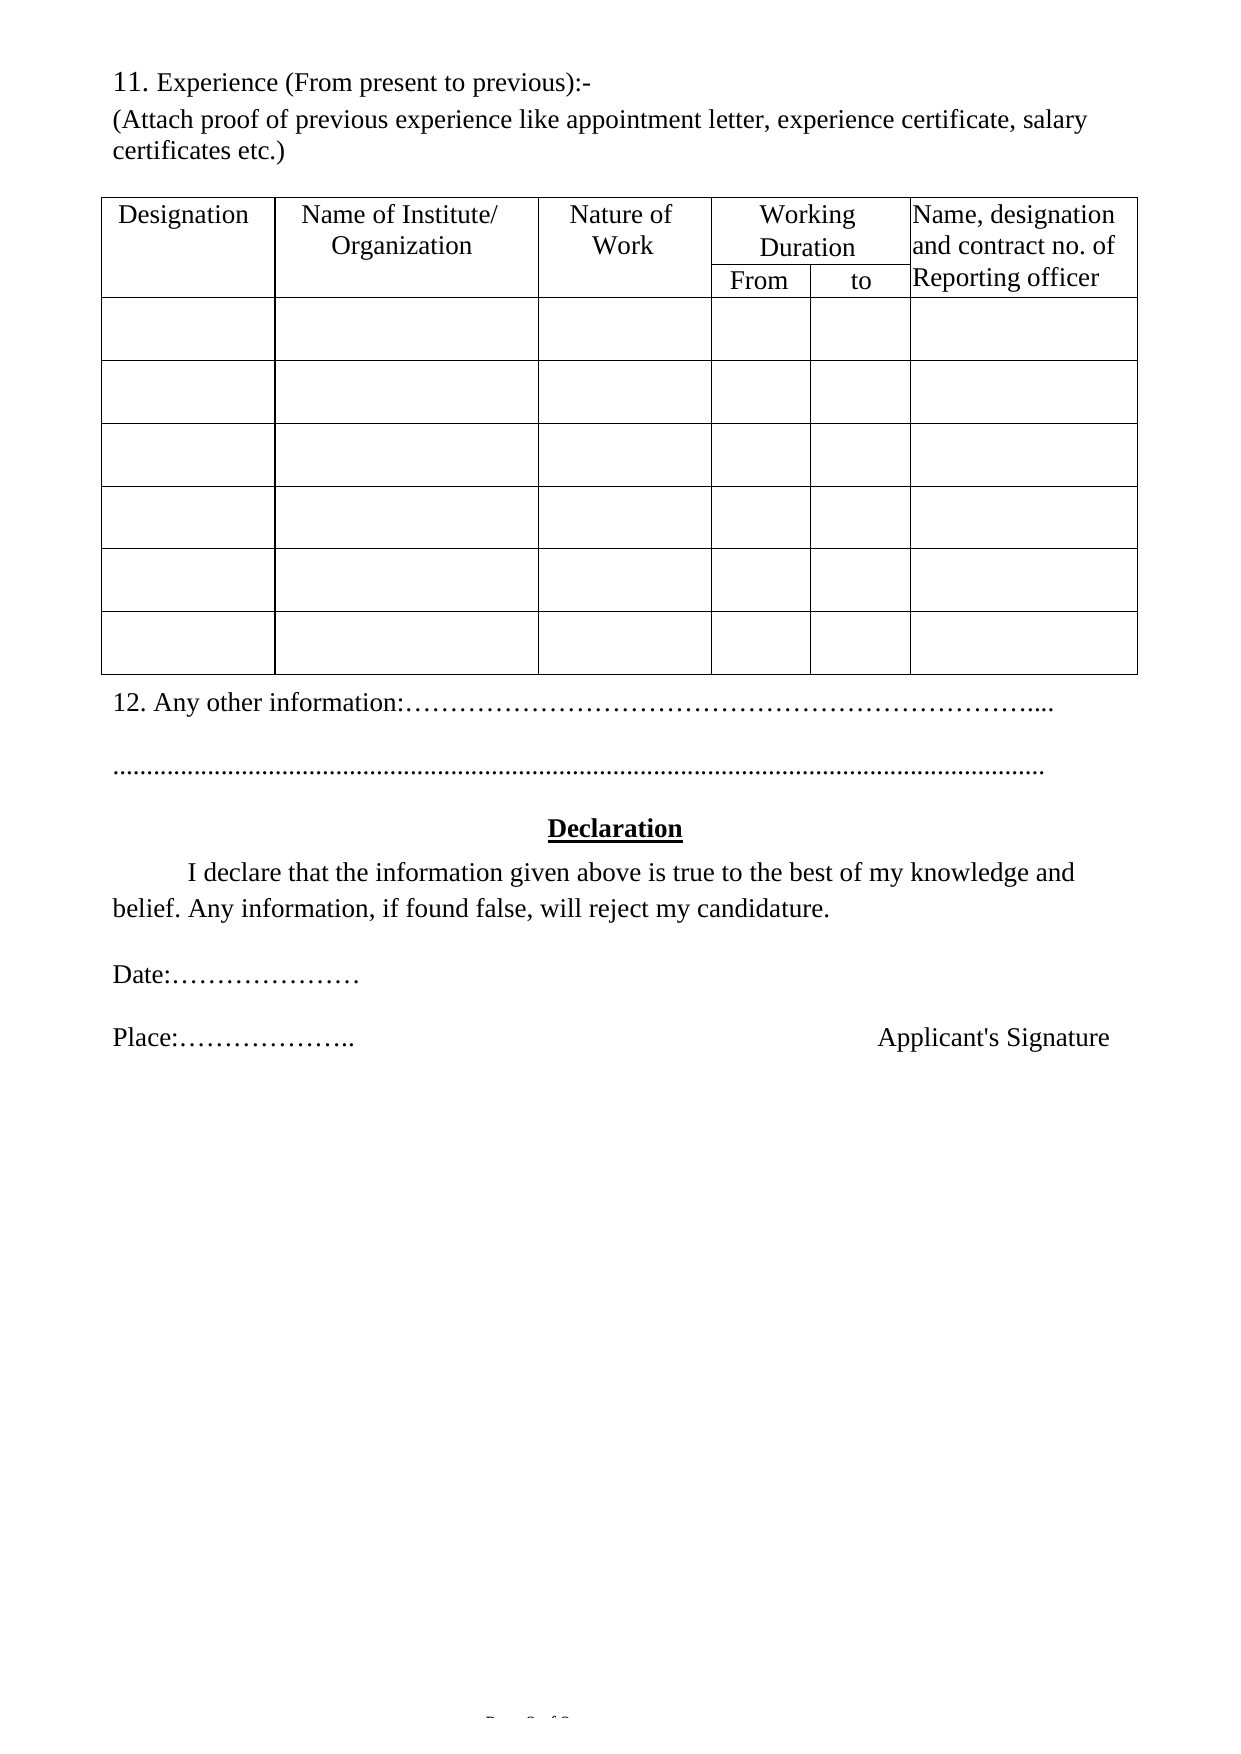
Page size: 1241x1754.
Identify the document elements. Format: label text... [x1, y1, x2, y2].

table_header Name of Institute/ Organization [276, 198, 538, 297]
table_cell [276, 298, 538, 360]
table_cell [276, 361, 538, 423]
table_cell [911, 549, 1137, 611]
table_cell [276, 487, 538, 548]
table_cell [539, 361, 711, 423]
text .......................................................................................................................................... [112, 749, 1192, 780]
table_header Working Duration [712, 198, 910, 263]
table_cell [811, 487, 910, 548]
table_cell [102, 298, 274, 360]
table_cell [911, 487, 1137, 548]
table_cell [811, 549, 910, 611]
table_cell From [712, 265, 810, 297]
text Date:………………… [112, 958, 1192, 990]
table_cell [811, 298, 910, 360]
table_header Name, designation and contract no. of Reporting officer [911, 198, 1137, 297]
text Place:……………….. Applicant's Signature [112, 1021, 1192, 1052]
table_cell [811, 361, 910, 423]
table_cell [539, 424, 711, 486]
table_cell [712, 424, 810, 486]
table_cell [712, 612, 810, 674]
table_cell [712, 487, 810, 548]
table_cell [276, 612, 538, 674]
text (Attach proof of previous experience like appointment letter, experience certificate, salary certificates etc.) [112, 103, 1134, 165]
table_cell [539, 549, 711, 611]
table_cell [539, 612, 711, 674]
table_cell [102, 549, 274, 611]
table_cell [102, 612, 274, 674]
table_cell [276, 424, 538, 486]
text Declaration [547, 812, 1192, 844]
table_cell [911, 424, 1137, 486]
table_cell [811, 612, 910, 674]
table_cell [712, 361, 810, 423]
list Experience (From present to previous):- [112, 64, 1192, 98]
table_cell to [811, 265, 910, 297]
table_cell [539, 298, 711, 360]
text 12. Any other information:…………………………………………………………….... [112, 687, 1192, 718]
text I declare that the information given above is true to the best of my knowledge and belief. Any information, if found false, will reject my candidature. [112, 856, 1134, 923]
table_cell [811, 424, 910, 486]
table_cell [712, 298, 810, 360]
table_cell [276, 549, 538, 611]
table_cell [102, 424, 274, 486]
table_header Designation [102, 198, 274, 297]
table_cell [911, 612, 1137, 674]
table_cell [911, 361, 1137, 423]
table_cell [539, 487, 711, 548]
table_header Nature of Work [539, 198, 711, 297]
table_cell [102, 361, 274, 423]
table_cell [102, 487, 274, 548]
table_cell [911, 298, 1137, 360]
table_cell [712, 549, 810, 611]
